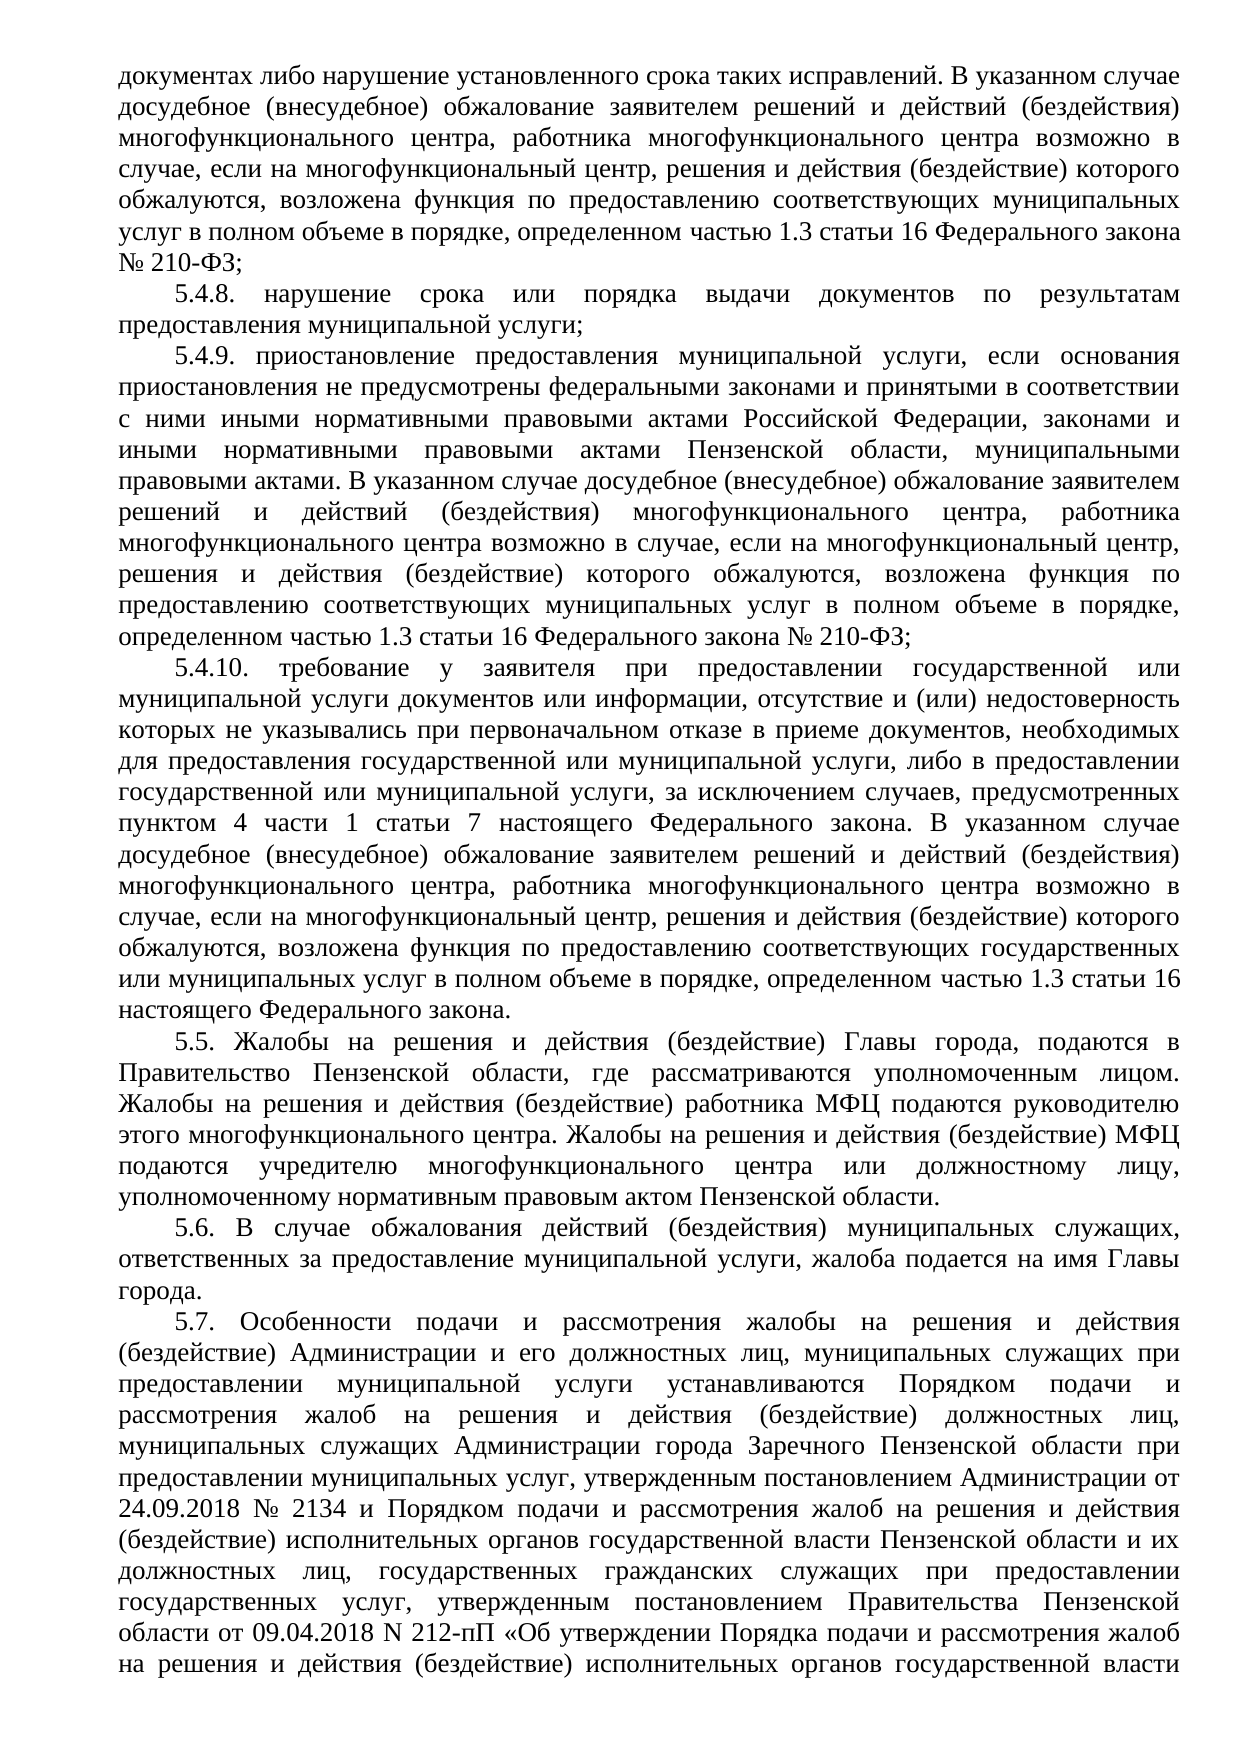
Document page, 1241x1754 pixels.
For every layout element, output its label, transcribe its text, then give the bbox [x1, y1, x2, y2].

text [118, 1305, 1181, 1679]
text 5.4.10. требование у заявителя при предоставлении государственной или муниципальной услуги документов или информации, отсутствие и (или) недостоверность которых не указывались при первоначальном отказе в приеме документов, необходимых для предоставления государственной или муниципальной услуги, либо в предоставлении государственной или муниципальной услуги, за исключением случаев, предусмотренных пунктом 4 части 1 статьи 7 настоящего Федерального закона. В указанном случае досудебное (внесудебное) обжалование заявителем решений и действий (бездействия) многофункционального центра, работника многофункционального центра возможно в случае, если на многофункциональный центр, решения и действия (бездействие) которого обжалуются, возложена функция по предоставлению соответствующих государственных или муниципальных услуг в полном объеме в порядке, определенном частью 1.3 статьи 16 настоящего Федерального закона. [118, 651, 1181, 1024]
text 5.4.8. нарушение срока или порядка выдачи документов по результатам предоставления муниципальной услуги; [118, 277, 1181, 339]
text 5.4.9. приостановление предоставления муниципальной услуги, если основания приостановления не предусмотрены федеральными законами и принятыми в соответствии с ними иными нормативными правовыми актами Российской Федерации, законами и иными нормативными правовыми актами Пензенской области, муниципальными правовыми актами. В указанном случае досудебное (внесудебное) обжалование заявителем решений и действий (бездействия) многофункционального центра, работника многофункционального центра возможно в случае, если на многофункциональный центр, решения и действия (бездействие) которого обжалуются, возложена функция по предоставлению соответствующих муниципальных услуг в полном объеме в порядке, определенном частью 1.3 статьи 16 Федерального закона № 210-ФЗ; [118, 339, 1181, 651]
text 5.5. Жалобы на решения и действия (бездействие) Главы города, подаются в Правительство Пензенской области, где рассматриваются уполномоченным лицом. Жалобы на решения и действия (бездействие) работника МФЦ подаются руководителю этого многофункционального центра. Жалобы на решения и действия (бездействие) МФЦ подаются учредителю многофункционального центра или должностному лицу, уполномоченному нормативным правовым актом Пензенской области. [118, 1024, 1181, 1211]
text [118, 59, 1181, 277]
text 5.6. В случае обжалования действий (бездействия) муниципальных служащих, ответственных за предоставление муниципальной услуги, жалоба подается на имя Главы города. [118, 1211, 1181, 1305]
